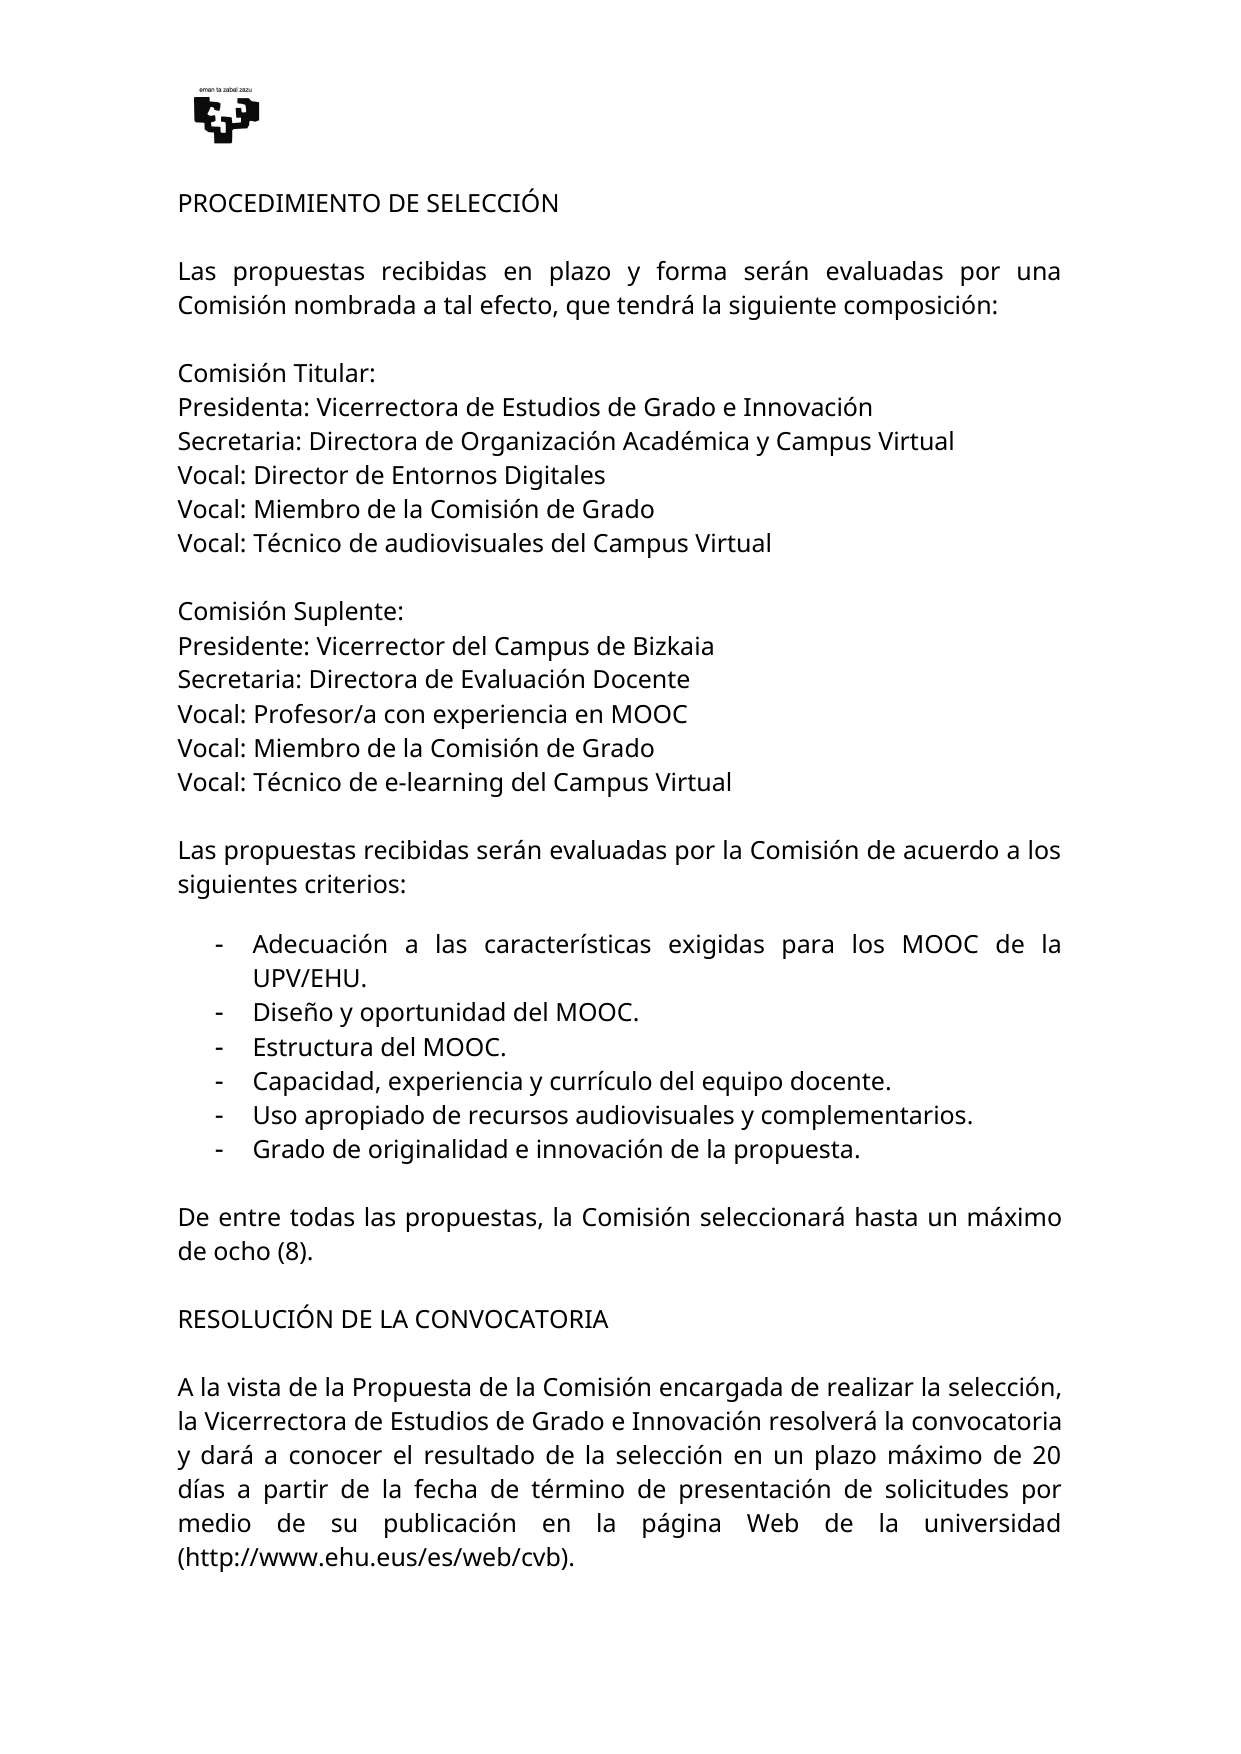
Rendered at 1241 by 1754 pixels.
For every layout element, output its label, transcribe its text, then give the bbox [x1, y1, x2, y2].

text Vocal: Profesor/a con experiencia en MOOC [177, 696, 1063, 730]
text Las propuestas recibidas serán evaluadas por la Comisión de acuerdo a los siguientes criterios: [177, 832, 1063, 901]
text De entre todas las propuestas, la Comisión seleccionará hasta un máximo de ocho (8). [177, 1199, 1063, 1268]
list Grado de originalidad e innovación de la propuesta. [215, 1131, 1063, 1165]
list Adecuación a las características exigidas para los MOOC de la UPV/EHU. [215, 927, 1063, 995]
text Vocal: Director de Entornos Digitales [177, 458, 1063, 492]
text Vocal: Miembro de la Comisión de Grado [177, 730, 1063, 764]
text Comisión Titular: [177, 356, 1063, 390]
list Uso apropiado de recursos audiovisuales y complementarios. [215, 1097, 1063, 1131]
text Presidenta: Vicerrectora de Estudios de Grado e Innovación [177, 390, 1063, 424]
text Presidente: Vicerrector del Campus de Bizkaia [177, 628, 1063, 662]
picture [177, 73, 271, 157]
list Estructura del MOOC. [215, 1029, 1063, 1063]
text Vocal: Técnico de e-learning del Campus Virtual [177, 764, 1063, 798]
text RESOLUCIÓN DE LA CONVOCATORIA [177, 1302, 1063, 1336]
text A la vista de la Propuesta de la Comisión encargada de realizar la selección, la Vicerrectora de Estudios de Grado e Innovación resolverá la convocatoria y dará a conocer el resultado de la selección en un plazo máximo de 20 días a partir de la fecha de término de presentación de solicitudes por medio de su publicación en la página Web de la universidad (http://www.ehu.eus/es/web/cvb). [177, 1370, 1063, 1574]
text Secretaria: Directora de Organización Académica y Campus Virtual [177, 424, 1063, 458]
list Capacidad, experiencia y currículo del equipo docente. [215, 1063, 1063, 1097]
text Vocal: Miembro de la Comisión de Grado [177, 492, 1063, 526]
list Diseño y oportunidad del MOOC. [215, 995, 1063, 1029]
text Vocal: Técnico de audiovisuales del Campus Virtual [177, 526, 1063, 560]
text Comisión Suplente: [177, 594, 1063, 628]
text Las propuestas recibidas en plazo y forma serán evaluadas por una Comisión nombrada a tal efecto, que tendrá la siguiente composición: [177, 253, 1063, 322]
text PROCEDIMIENTO DE SELECCIÓN [177, 185, 1063, 219]
text Secretaria: Directora de Evaluación Docente [177, 662, 1063, 696]
